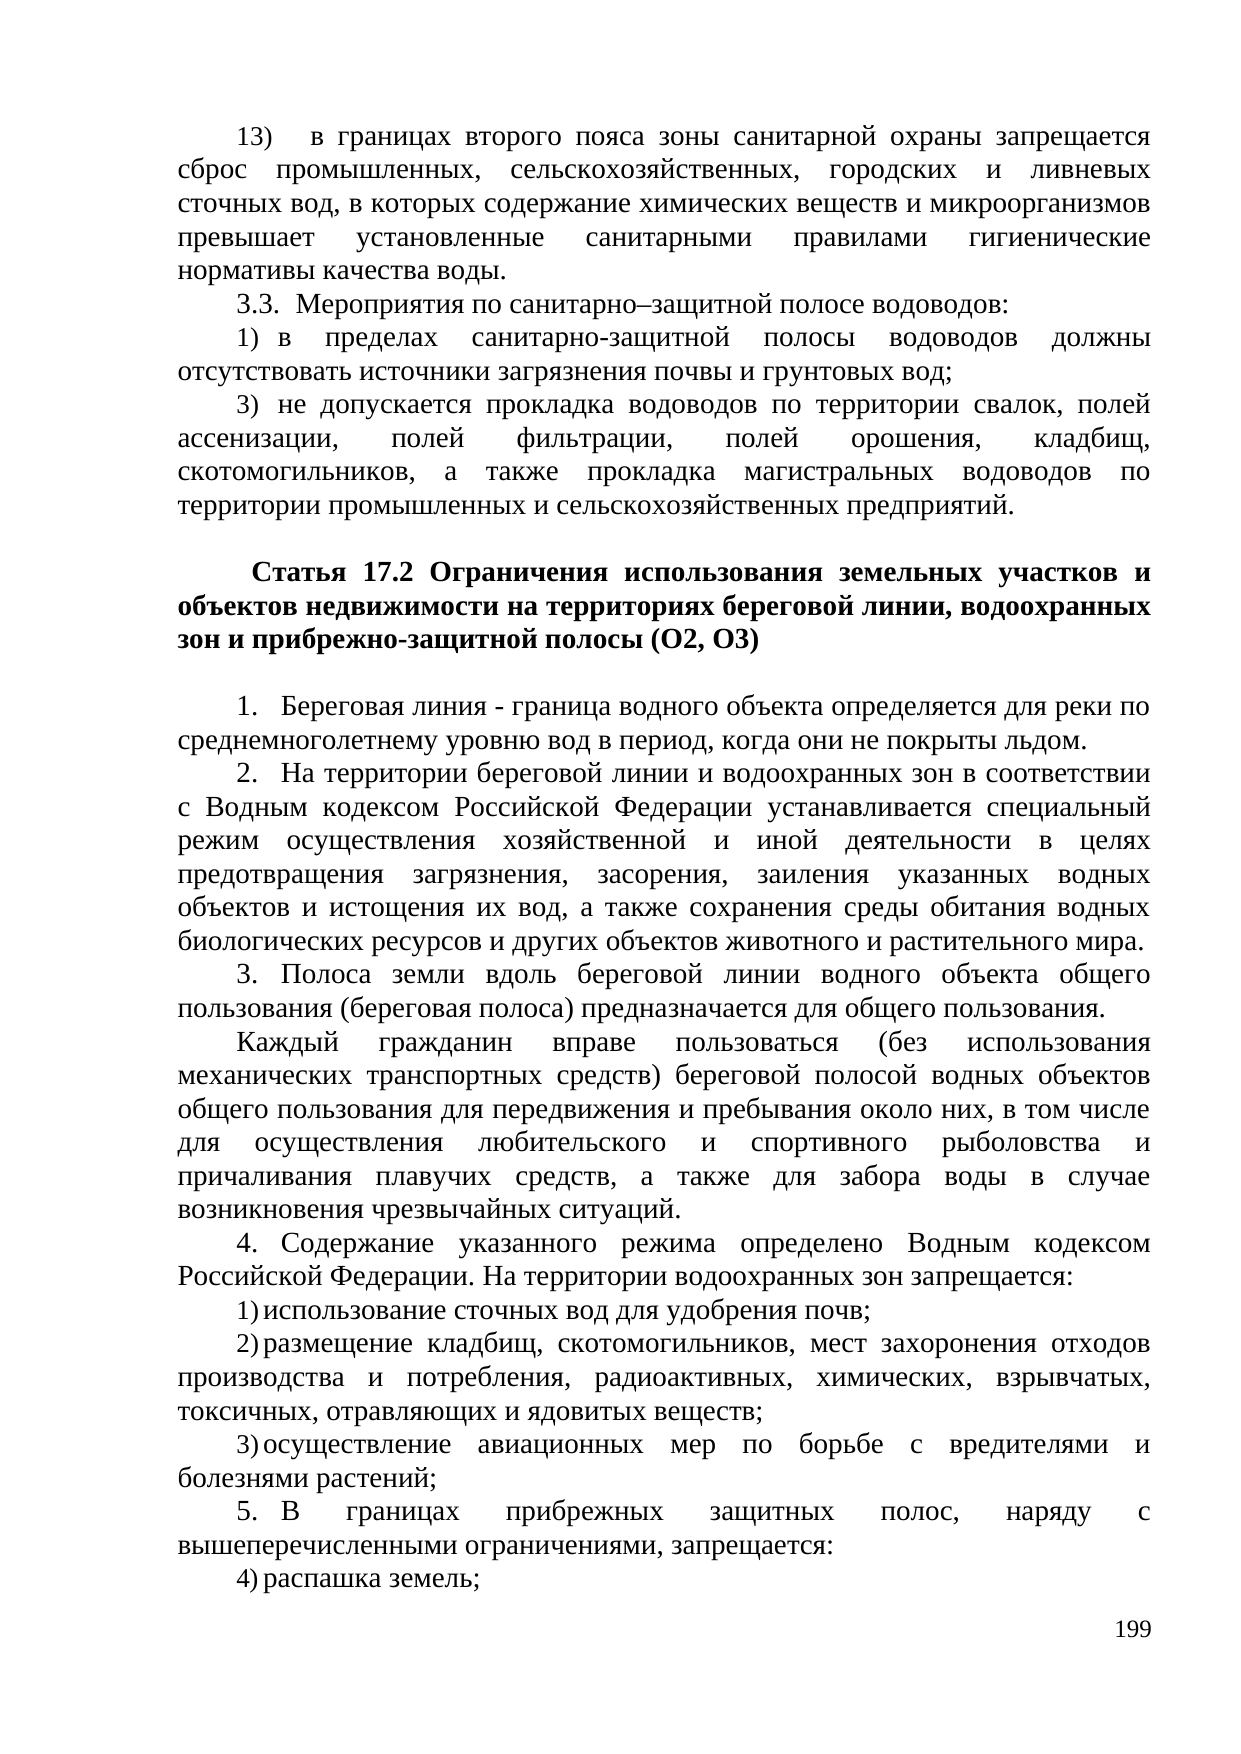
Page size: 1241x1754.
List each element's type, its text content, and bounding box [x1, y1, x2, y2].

list в пределах санитарно-защитной полосы водоводов должны отсутствовать источники загрязнения почвы и грунтовых вод; [177, 319, 1152, 386]
list в границах второго пояса зоны санитарной охраны запрещается сброс промышленных, сельскохозяйственных, городских и ливневых сточных вод, в которых содержание химических веществ и микроорганизмов превышает установленные санитарными правилами гигиенические нормативы качества воды. [177, 118, 1152, 286]
list осуществление авиационных мер по борьбе с вредителями и болезнями растений; [177, 1426, 1152, 1493]
list Полоса земли вдоль береговой линии водного объекта общего пользования (береговая полоса) предназначается для общего пользования. [177, 957, 1152, 1024]
text Каждый гражданин вправе пользоваться (без использования механических транспортных средств) береговой полосой водных объектов общего пользования для передвижения и пребывания около них, в том числе для осуществления любительского и спортивного рыболовства и причаливания плавучих средств, а также для забора воды в случае возникновения чрезвычайных ситуаций. [177, 1024, 1152, 1225]
list Содержание указанного режима определено Водным кодексом Российской Федерации. На территории водоохранных зон запрещается: [177, 1225, 1152, 1292]
list использование сточных вод для удобрения почв; [177, 1292, 1152, 1326]
list В границах прибрежных защитных полос, наряду с вышеперечисленными ограничениями, запрещается: [177, 1493, 1152, 1560]
list На территории береговой линии и водоохранных зон в соответствии с Водным кодексом Российской Федерации устанавливается специальный режим осуществления хозяйственной и иной деятельности в целях предотвращения загрязнения, засорения, заиления указанных водных объектов и истощения их вод, а также сохранения среды обитания водных биологических ресурсов и других объектов животного и растительного мира. [177, 755, 1152, 957]
list распашка земель; [177, 1560, 1152, 1594]
list не допускается прокладка водоводов по территории свалок, полей ассенизации, полей фильтрации, полей орошения, кладбищ, скотомогильников, а также прокладка магистральных водоводов по территории промышленных и сельскохозяйственных предприятий. [177, 386, 1152, 521]
list Береговая линия - граница водного объекта определяется для реки по среднемноголетнему уровню вод в период, когда они не покрыты льдом. [177, 688, 1152, 755]
list размещение кладбищ, скотомогильников, мест захоронения отходов производства и потребления, радиоактивных, химических, взрывчатых, токсичных, отравляющих и ядовитых веществ; [177, 1326, 1152, 1426]
list Мероприятия по санитарно–защитной полосе водоводов: [177, 286, 1152, 319]
text Статья 17.2 Ограничения использования земельных участков и объектов недвижимости на территориях береговой линии, водоохранных зон и прибрежно-защитной полосы (О2, О3) [177, 554, 1152, 655]
